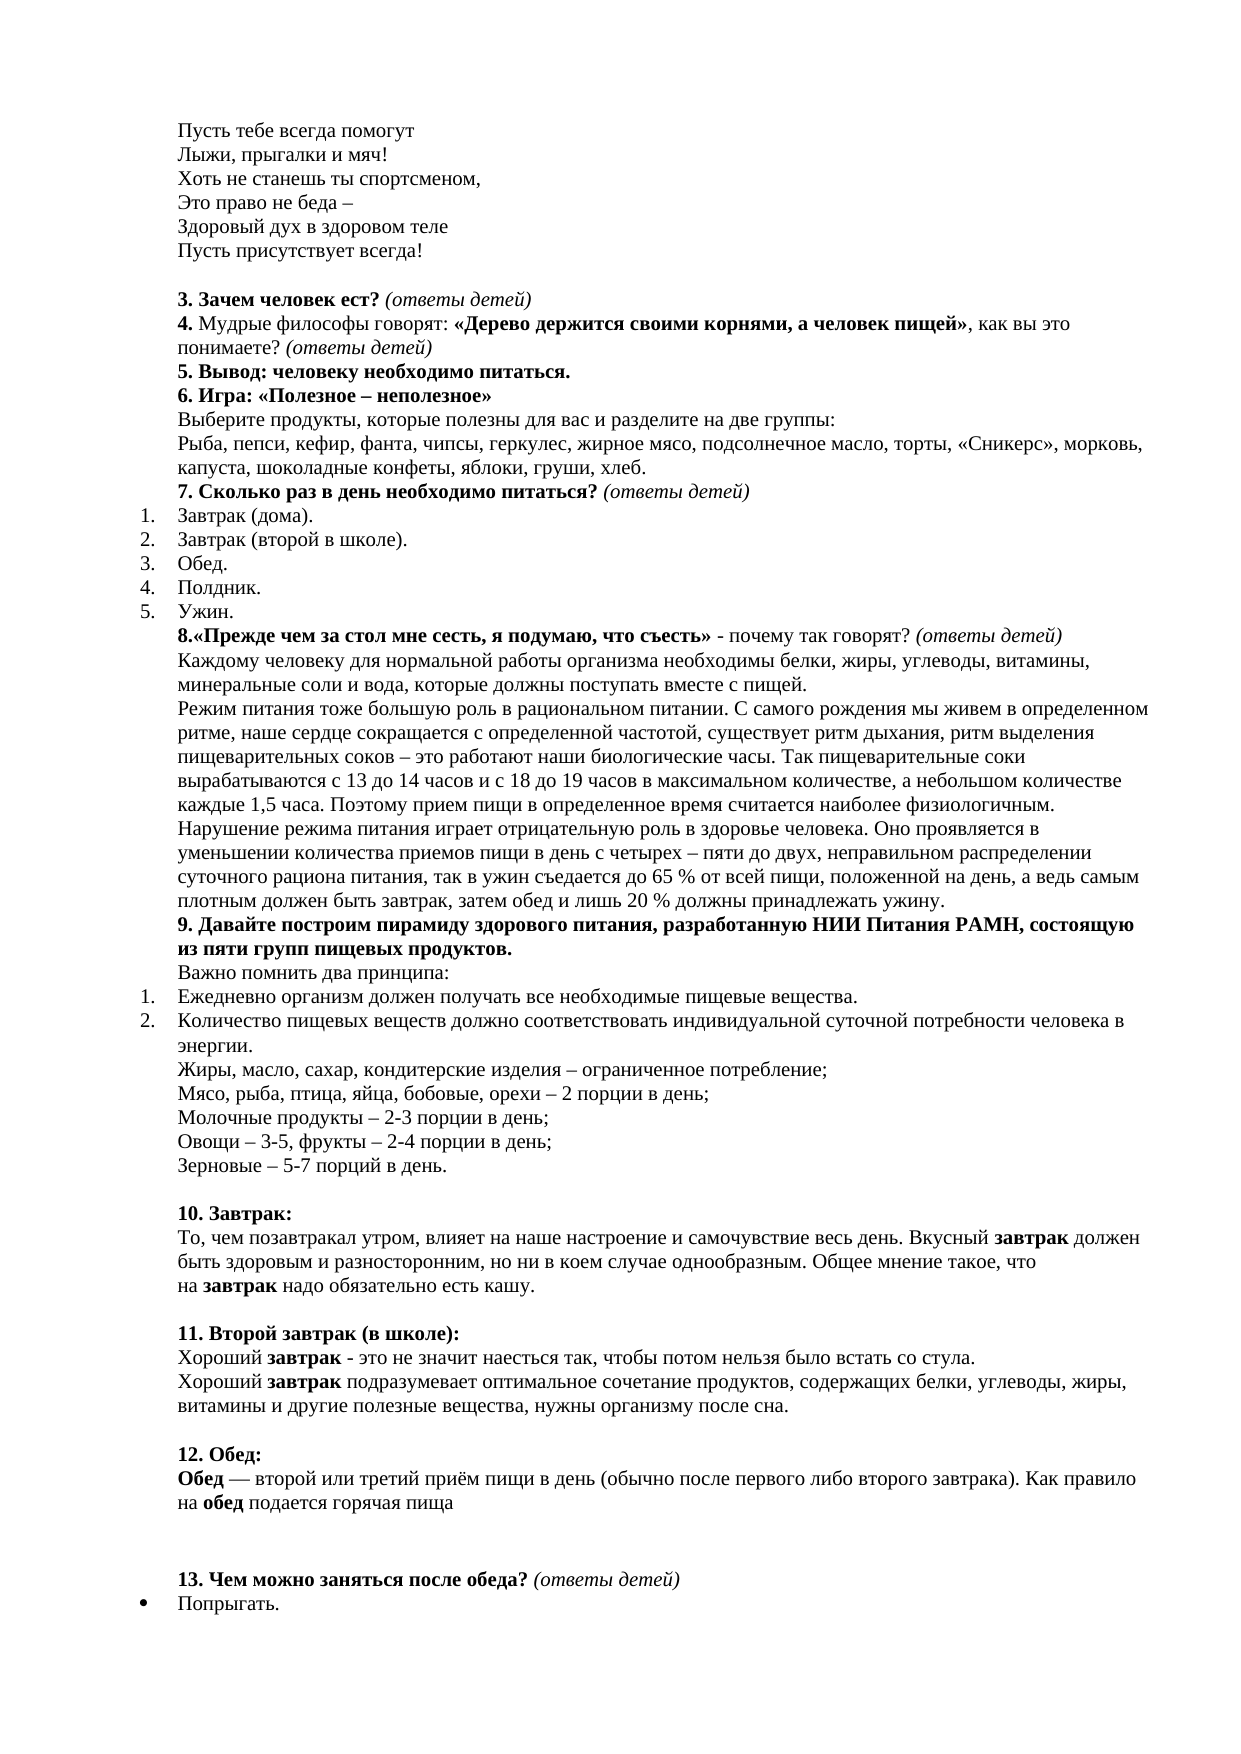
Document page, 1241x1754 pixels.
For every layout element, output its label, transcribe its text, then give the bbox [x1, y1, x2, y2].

text 5. Вывод: человеку необходимо питаться. [177, 359, 1152, 383]
text Нарушение режима питания играет отрицательную роль в здоровье человека. Оно проявляется в уменьшении количества приемов пищи в день с четырех – пяти до двух, неправильном распределении суточного рациона питания, так в ужин съедается до 65 % от всей пищи, положенной на день, а ведь самым плотным должен быть завтрак, затем обед и лишь 20 % должны принадлежать ужину. [177, 816, 1152, 912]
list Завтрак (второй в школе). [140, 527, 1152, 551]
text 8.«Прежде чем за стол мне сесть, я подумаю, что съесть» - почему так говорят? (ответы детей) [177, 623, 1152, 647]
text 7. Сколько раз в день необходимо питаться? (ответы детей) [177, 479, 1152, 503]
text Выберите продукты, которые полезны для вас и разделите на две группы: [177, 407, 1152, 431]
text 10. Завтрак: [177, 1177, 1152, 1225]
text 4. Мудрые философы говорят: «Дерево держится своими корнями, а человек пищей», как вы это понимаете? (ответы детей) [177, 311, 1152, 359]
text Овощи – 3-5, фрукты – 2-4 порции в день; [177, 1129, 1152, 1153]
list Обед. [140, 551, 1152, 575]
text Обед — второй или третий приём пищи в день (обычно после первого либо второго завтрака). Как правило на обед подается горячая пища [177, 1466, 1152, 1514]
list Завтрак (дома). [140, 503, 1152, 527]
list Полдник. [140, 575, 1152, 599]
text 3. Зачем человек ест? (ответы детей) [177, 287, 1152, 311]
text Зерновые – 5-7 порций в день. [177, 1153, 1152, 1177]
text Рыба, пепси, кефир, фанта, чипсы, геркулес, жирное мясо, подсолнечное масло, торты, «Сникерс», морковь, капуста, шоколадные конфеты, яблоки, груши, хлеб. [177, 431, 1152, 479]
text 12. Обед: [177, 1417, 1152, 1466]
list Ежедневно организм должен получать все необходимые пищевые вещества. [140, 984, 1152, 1008]
text Режим питания тоже большую роль в рациональном питании. С самого рождения мы живем в определенном ритме, наше сердце сокращается с определенной частотой, существует ритм дыхания, ритм выделения пищеварительных соков – это работают наши биологические часы. Так пищеварительные соки вырабатываются с 13 до 14 часов и с 18 до 19 часов в максимальном количестве, а небольшом количестве каждые 1,5 часа. Поэтому прием пищи в определенное время считается наиболее физиологичным. [177, 696, 1152, 816]
text 9. Давайте построим пирамиду здорового питания, разработанную НИИ Питания РАМН, состоящую из пяти групп пищевых продуктов. [177, 912, 1152, 960]
list Ужин. [140, 599, 1152, 623]
text 11. Второй завтрак (в школе): [177, 1297, 1152, 1345]
text То, чем позавтракал утром, влияет на наше настроение и самочувствие весь день. Вкусный завтрак должен быть здоровым и разносторонним, но ни в коем случае однообразным. Общее мнение такое, что на завтрак надо обязательно есть кашу. [177, 1225, 1152, 1297]
text Каждому человеку для нормальной работы организма необходимы белки, жиры, углеводы, витамины, минеральные соли и вода, которые должны поступать вместе с пищей. [177, 647, 1152, 696]
text Жиры, масло, сахар, кондитерские изделия – ограниченное потребление; [177, 1057, 1152, 1081]
text Молочные продукты – 2-3 порции в день; [177, 1105, 1152, 1129]
list Количество пищевых веществ должно соответствовать индивидуальной суточной потребности человека в энергии. [140, 1008, 1152, 1057]
text Хороший завтрак - это не значит наесться так, чтобы потом нельзя было встать со стула. Хороший завтрак подразумевает оптимальное сочетание продуктов, содержащих белки, углеводы, жиры, витамины и другие полезные вещества, нужны организму после сна. [177, 1345, 1152, 1417]
text Мясо, рыба, птица, яйца, бобовые, орехи – 2 порции в день; [177, 1081, 1152, 1105]
text 6. Игра: «Полезное – неполезное» [177, 383, 1152, 407]
list Попрыгать. [140, 1591, 1152, 1615]
text 13. Чем можно заняться после обеда? (ответы детей) [177, 1567, 1152, 1591]
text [177, 118, 1152, 262]
text Важно помнить два принципа: [177, 960, 1152, 984]
